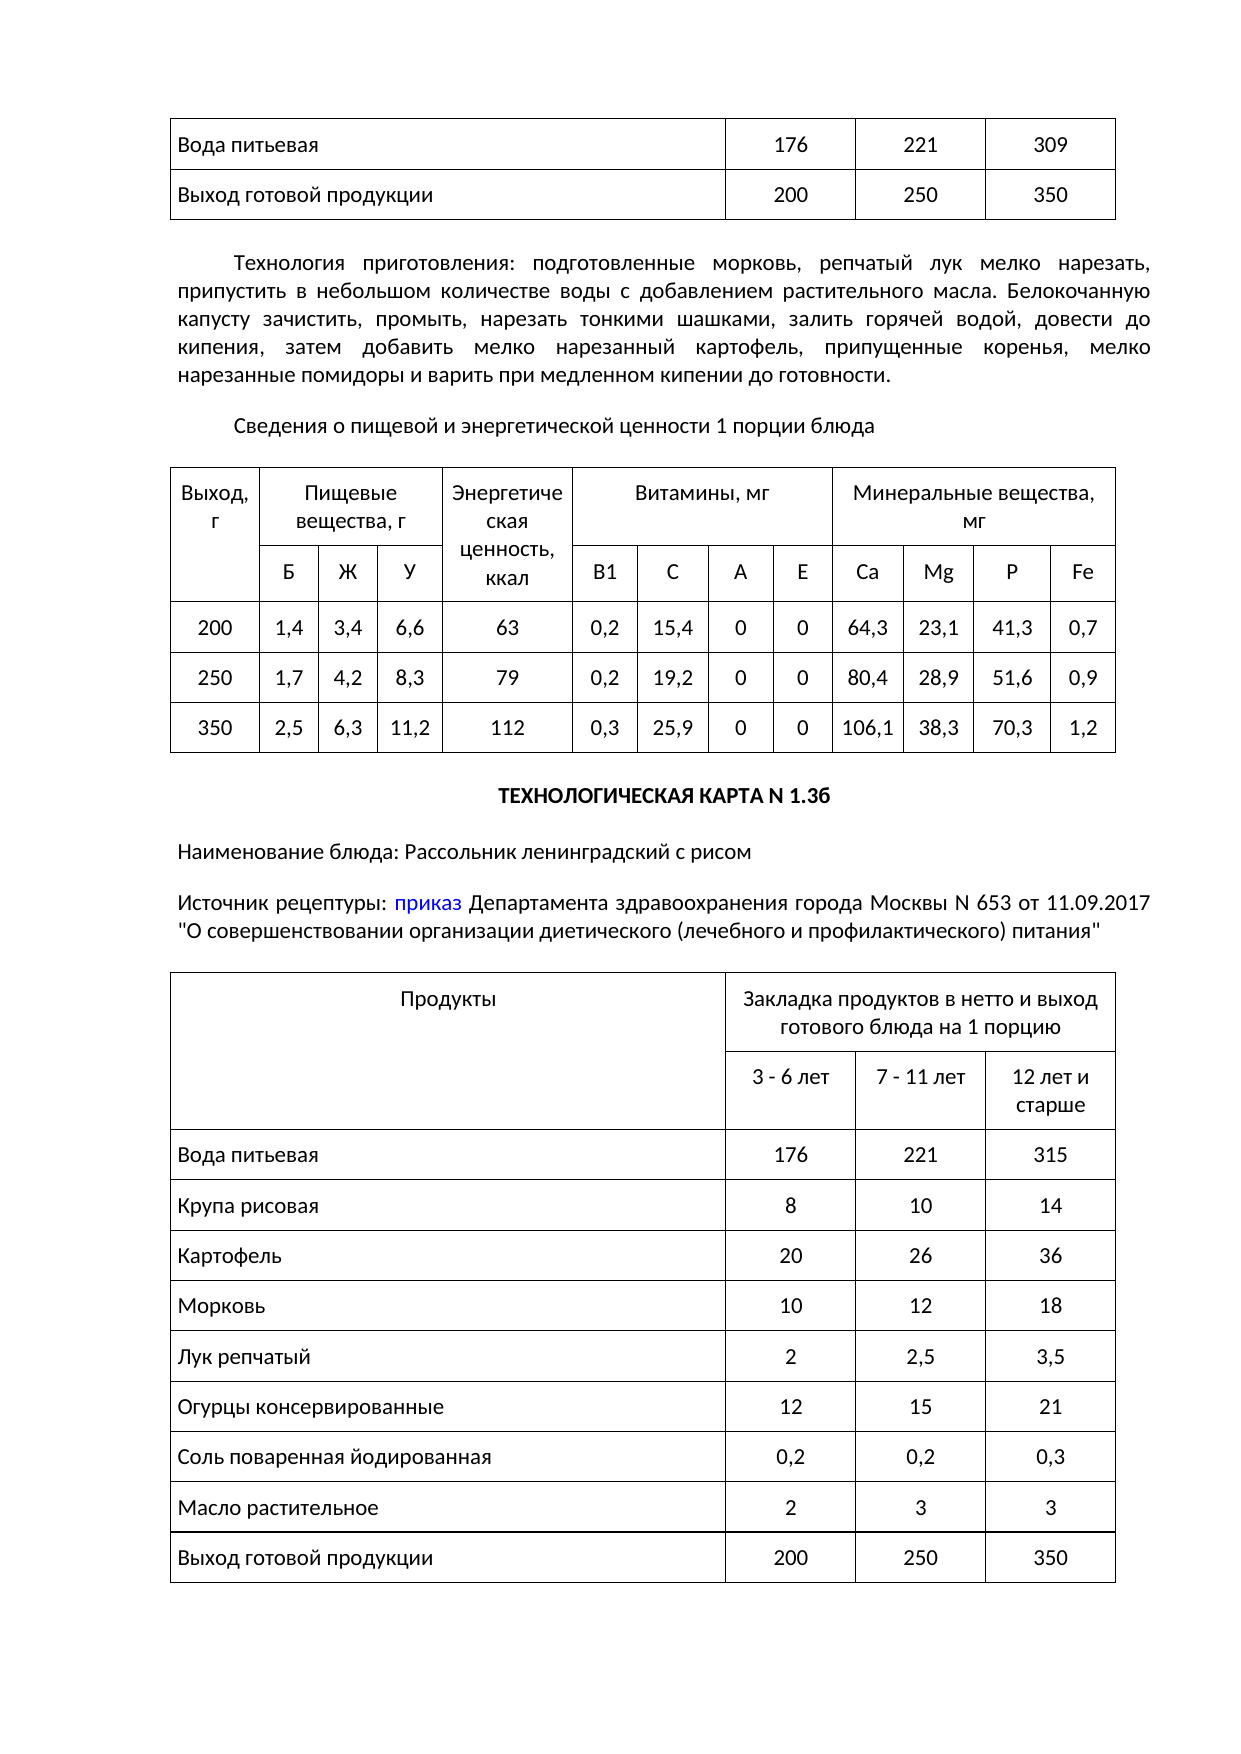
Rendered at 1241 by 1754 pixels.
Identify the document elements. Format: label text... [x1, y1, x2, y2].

title ТЕХНОЛОГИЧЕСКАЯ КАРТА N 1.3б [177, 781, 1152, 809]
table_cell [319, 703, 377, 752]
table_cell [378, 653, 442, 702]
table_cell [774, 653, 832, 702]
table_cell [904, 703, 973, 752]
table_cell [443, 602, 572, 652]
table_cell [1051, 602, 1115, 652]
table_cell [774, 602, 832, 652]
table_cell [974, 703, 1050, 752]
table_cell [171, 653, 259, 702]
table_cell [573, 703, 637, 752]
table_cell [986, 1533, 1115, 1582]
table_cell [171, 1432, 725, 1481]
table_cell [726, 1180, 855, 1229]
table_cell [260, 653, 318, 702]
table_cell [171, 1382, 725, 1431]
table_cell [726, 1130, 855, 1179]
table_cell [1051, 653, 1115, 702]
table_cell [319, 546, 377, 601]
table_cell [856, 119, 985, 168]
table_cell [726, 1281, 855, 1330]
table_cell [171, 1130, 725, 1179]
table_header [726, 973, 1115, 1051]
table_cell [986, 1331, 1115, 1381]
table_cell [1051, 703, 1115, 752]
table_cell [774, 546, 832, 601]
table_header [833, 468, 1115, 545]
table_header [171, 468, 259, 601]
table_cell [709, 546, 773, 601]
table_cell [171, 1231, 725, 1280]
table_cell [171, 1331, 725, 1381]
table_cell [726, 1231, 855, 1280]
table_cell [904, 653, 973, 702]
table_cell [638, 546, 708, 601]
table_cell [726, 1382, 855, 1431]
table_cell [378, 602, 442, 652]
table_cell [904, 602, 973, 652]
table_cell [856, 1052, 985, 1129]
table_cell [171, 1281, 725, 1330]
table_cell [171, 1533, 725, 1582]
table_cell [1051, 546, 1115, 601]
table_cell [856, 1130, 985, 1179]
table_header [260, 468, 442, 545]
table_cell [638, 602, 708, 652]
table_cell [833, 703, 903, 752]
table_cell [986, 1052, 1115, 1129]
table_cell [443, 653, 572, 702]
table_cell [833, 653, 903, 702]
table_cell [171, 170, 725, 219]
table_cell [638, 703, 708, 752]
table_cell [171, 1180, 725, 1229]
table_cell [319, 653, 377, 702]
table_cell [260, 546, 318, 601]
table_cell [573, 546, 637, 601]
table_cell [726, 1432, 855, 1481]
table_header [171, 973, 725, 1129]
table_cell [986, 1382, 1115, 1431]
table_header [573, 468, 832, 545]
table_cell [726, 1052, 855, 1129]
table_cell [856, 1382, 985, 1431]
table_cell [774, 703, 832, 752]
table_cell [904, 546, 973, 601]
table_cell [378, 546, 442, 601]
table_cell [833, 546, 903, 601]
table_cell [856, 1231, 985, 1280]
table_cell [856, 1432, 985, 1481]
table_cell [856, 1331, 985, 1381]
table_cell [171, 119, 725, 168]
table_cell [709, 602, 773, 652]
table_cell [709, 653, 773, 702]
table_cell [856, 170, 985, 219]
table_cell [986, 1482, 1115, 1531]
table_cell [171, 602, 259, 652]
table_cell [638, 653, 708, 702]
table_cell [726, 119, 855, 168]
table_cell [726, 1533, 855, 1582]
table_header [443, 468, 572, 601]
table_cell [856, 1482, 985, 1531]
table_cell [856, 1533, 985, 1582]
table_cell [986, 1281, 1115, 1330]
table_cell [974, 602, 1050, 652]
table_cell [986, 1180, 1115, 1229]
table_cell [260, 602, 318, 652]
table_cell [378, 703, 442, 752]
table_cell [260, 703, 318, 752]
text Источник рецептуры: приказ Департамента здравоохранения города Москвы N 653 от 11.09.2017 "О совершенствовании организации диетического (лечебного и профилактического) питания" [177, 888, 1152, 944]
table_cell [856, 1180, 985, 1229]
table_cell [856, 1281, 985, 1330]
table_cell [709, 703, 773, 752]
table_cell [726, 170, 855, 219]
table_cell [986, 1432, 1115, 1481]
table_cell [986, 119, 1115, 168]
text Технология приготовления: подготовленные морковь, репчатый лук мелко нарезать, припустить в небольшом количестве воды с добавлением растительного масла. Белокочанную капусту зачистить, промыть, нарезать тонкими шашками, залить горячей водой, довести до кипения, затем добавить мелко нарезанный картофель, припущенные коренья, мелко нарезанные помидоры и варить при медленном кипении до готовности. [177, 248, 1152, 388]
text Сведения о пищевой и энергетической ценности 1 порции блюда [177, 411, 1152, 439]
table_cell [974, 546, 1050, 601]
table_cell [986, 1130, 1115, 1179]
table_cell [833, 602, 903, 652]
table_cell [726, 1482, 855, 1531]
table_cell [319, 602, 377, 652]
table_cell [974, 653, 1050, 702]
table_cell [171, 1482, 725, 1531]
text Наименование блюда: Рассольник ленинградский с рисом [177, 837, 1152, 865]
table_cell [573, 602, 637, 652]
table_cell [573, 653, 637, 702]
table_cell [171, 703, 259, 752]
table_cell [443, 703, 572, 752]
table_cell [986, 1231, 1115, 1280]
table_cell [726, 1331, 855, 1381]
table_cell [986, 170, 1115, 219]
